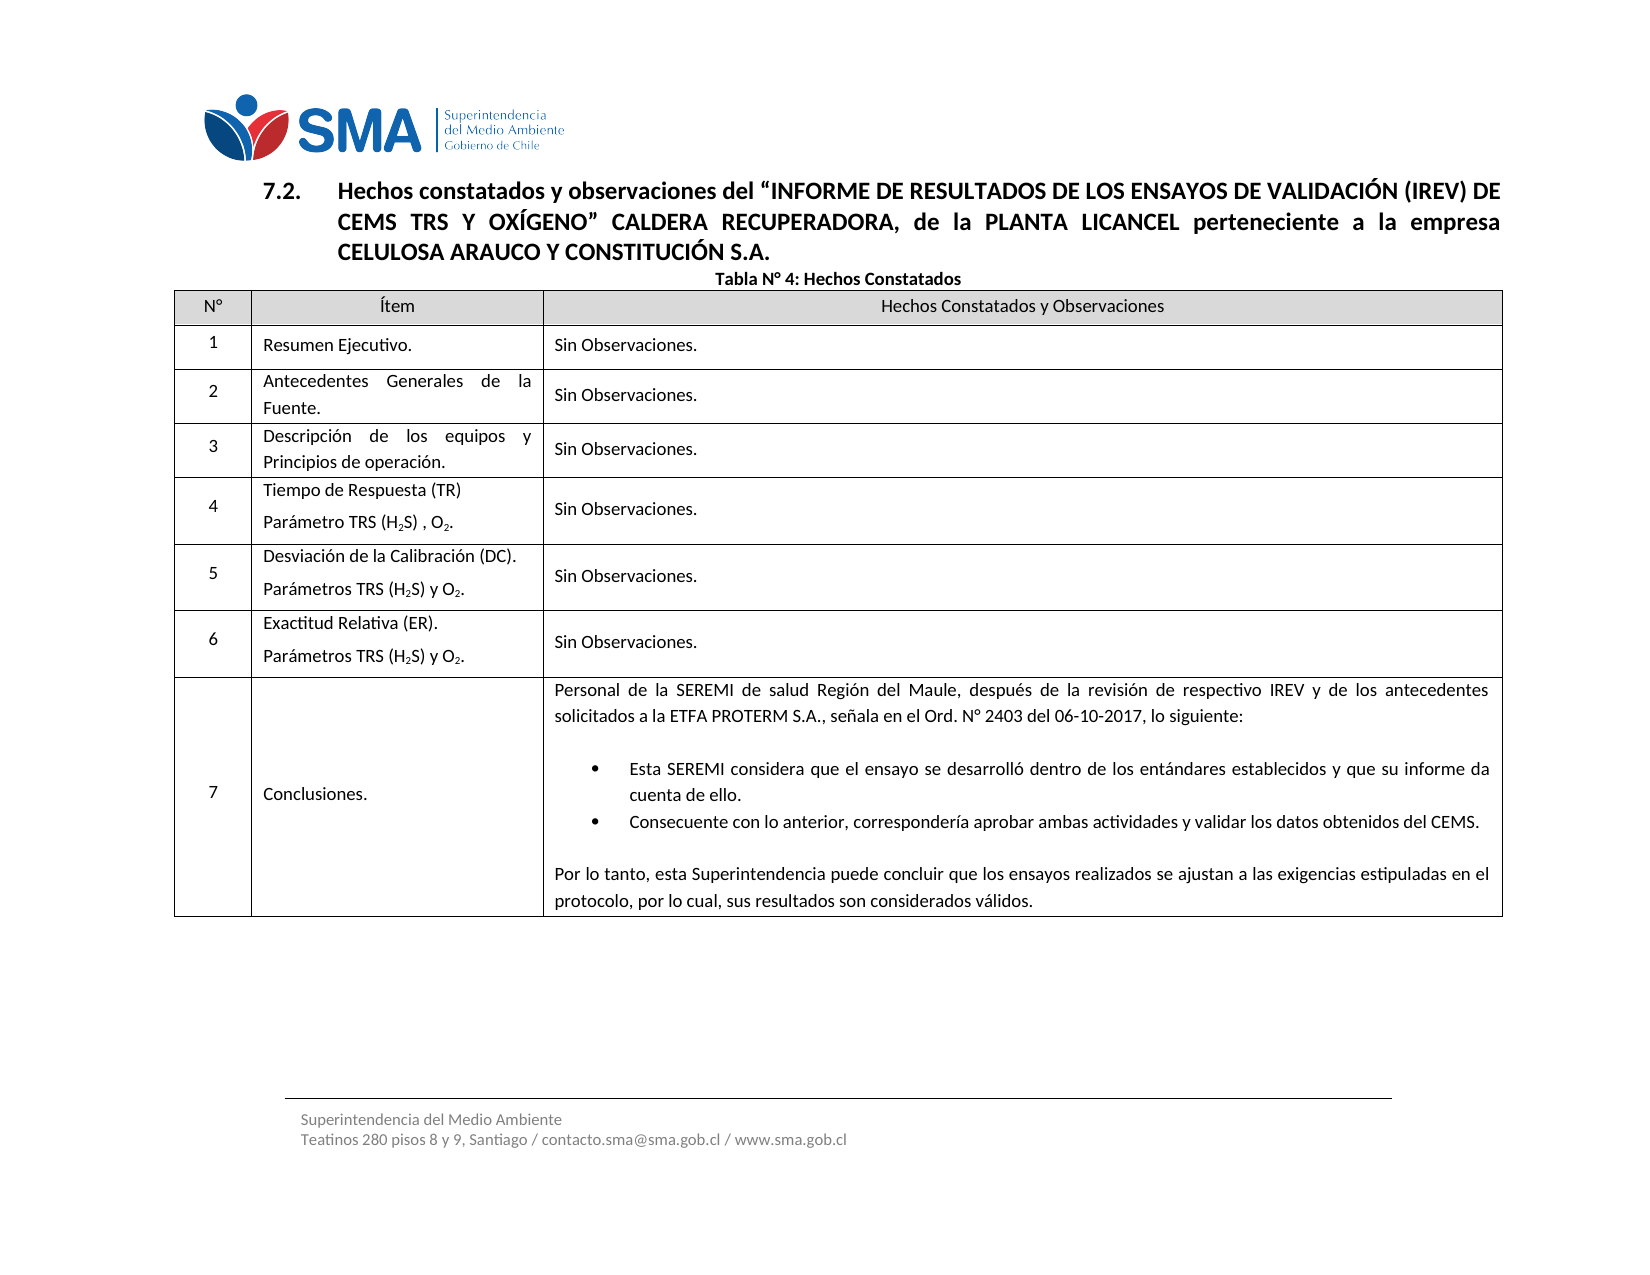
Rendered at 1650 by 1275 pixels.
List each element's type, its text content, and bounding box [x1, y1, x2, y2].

table_cell Desviación de la Calibración (DC). Parámetros TRS (H2S) y O2. [252, 545, 543, 610]
table_cell Personal de la SEREMI de salud Región del Maule, después de la revisión de respectivo IREV y de los antecedentes solicitados a la ETFA PROTERM S.A., señala en el Ord. N° 2403 del 06-10-2017, lo siguiente: Esta SEREMI considera que el ensayo se desarrolló dentro de los entándares establecidos y que su informe da cuenta de ello. Consecuente con lo anterior, correspondería aprobar ambas actividades y validar los datos obtenidos del CEMS. Por lo tanto, esta Superintendencia puede concluir que los ensayos realizados se ajustan a las exigencias estipuladas en el protocolo, por lo cual, sus resultados son considerados válidos. [544, 678, 1502, 916]
table_cell 3 [175, 424, 251, 477]
table_cell Sin Observaciones. [544, 545, 1502, 610]
table_header Ítem [252, 291, 543, 324]
table_cell 4 [175, 478, 251, 544]
table_header N° [175, 291, 251, 324]
table_cell Descripción de los equipos y Principios de operación. [252, 424, 543, 477]
table_header Hechos Constatados y Observaciones [544, 291, 1502, 324]
table_cell 5 [175, 545, 251, 610]
table_cell 1 [175, 326, 251, 369]
table_cell Tiempo de Respuesta (TR) Parámetro TRS (H2S) , O2. [252, 478, 543, 544]
text Tabla N° 4: Hechos Constatados [174, 267, 1502, 290]
table_cell Exactitud Relativa (ER). Parámetros TRS (H2S) y O2. [252, 611, 543, 677]
table_cell Sin Observaciones. [544, 478, 1502, 544]
table_cell Antecedentes Generales de la Fuente. [252, 370, 543, 423]
table_cell Conclusiones. [252, 678, 543, 916]
table_cell 2 [175, 370, 251, 423]
subtitle Hechos constatados y observaciones del “INFORME DE RESULTADOS DE LOS ENSAYOS DE VALIDACIÓN (IREV) DE CEMS TRS Y OXÍGENO” CALDERA RECUPERADORA, de la PLANTA LICANCEL perteneciente a la empresa CELULOSA ARAUCO Y CONSTITUCIÓN S.A. [263, 175, 1502, 267]
picture [174, 73, 584, 176]
table_cell Sin Observaciones. [544, 611, 1502, 677]
table_cell Sin Observaciones. [544, 326, 1502, 369]
table_cell Sin Observaciones. [544, 370, 1502, 423]
table_cell Resumen Ejecutivo. [252, 326, 543, 369]
table_cell 7 [175, 678, 251, 916]
table_cell Sin Observaciones. [544, 424, 1502, 477]
table_cell 6 [175, 611, 251, 677]
